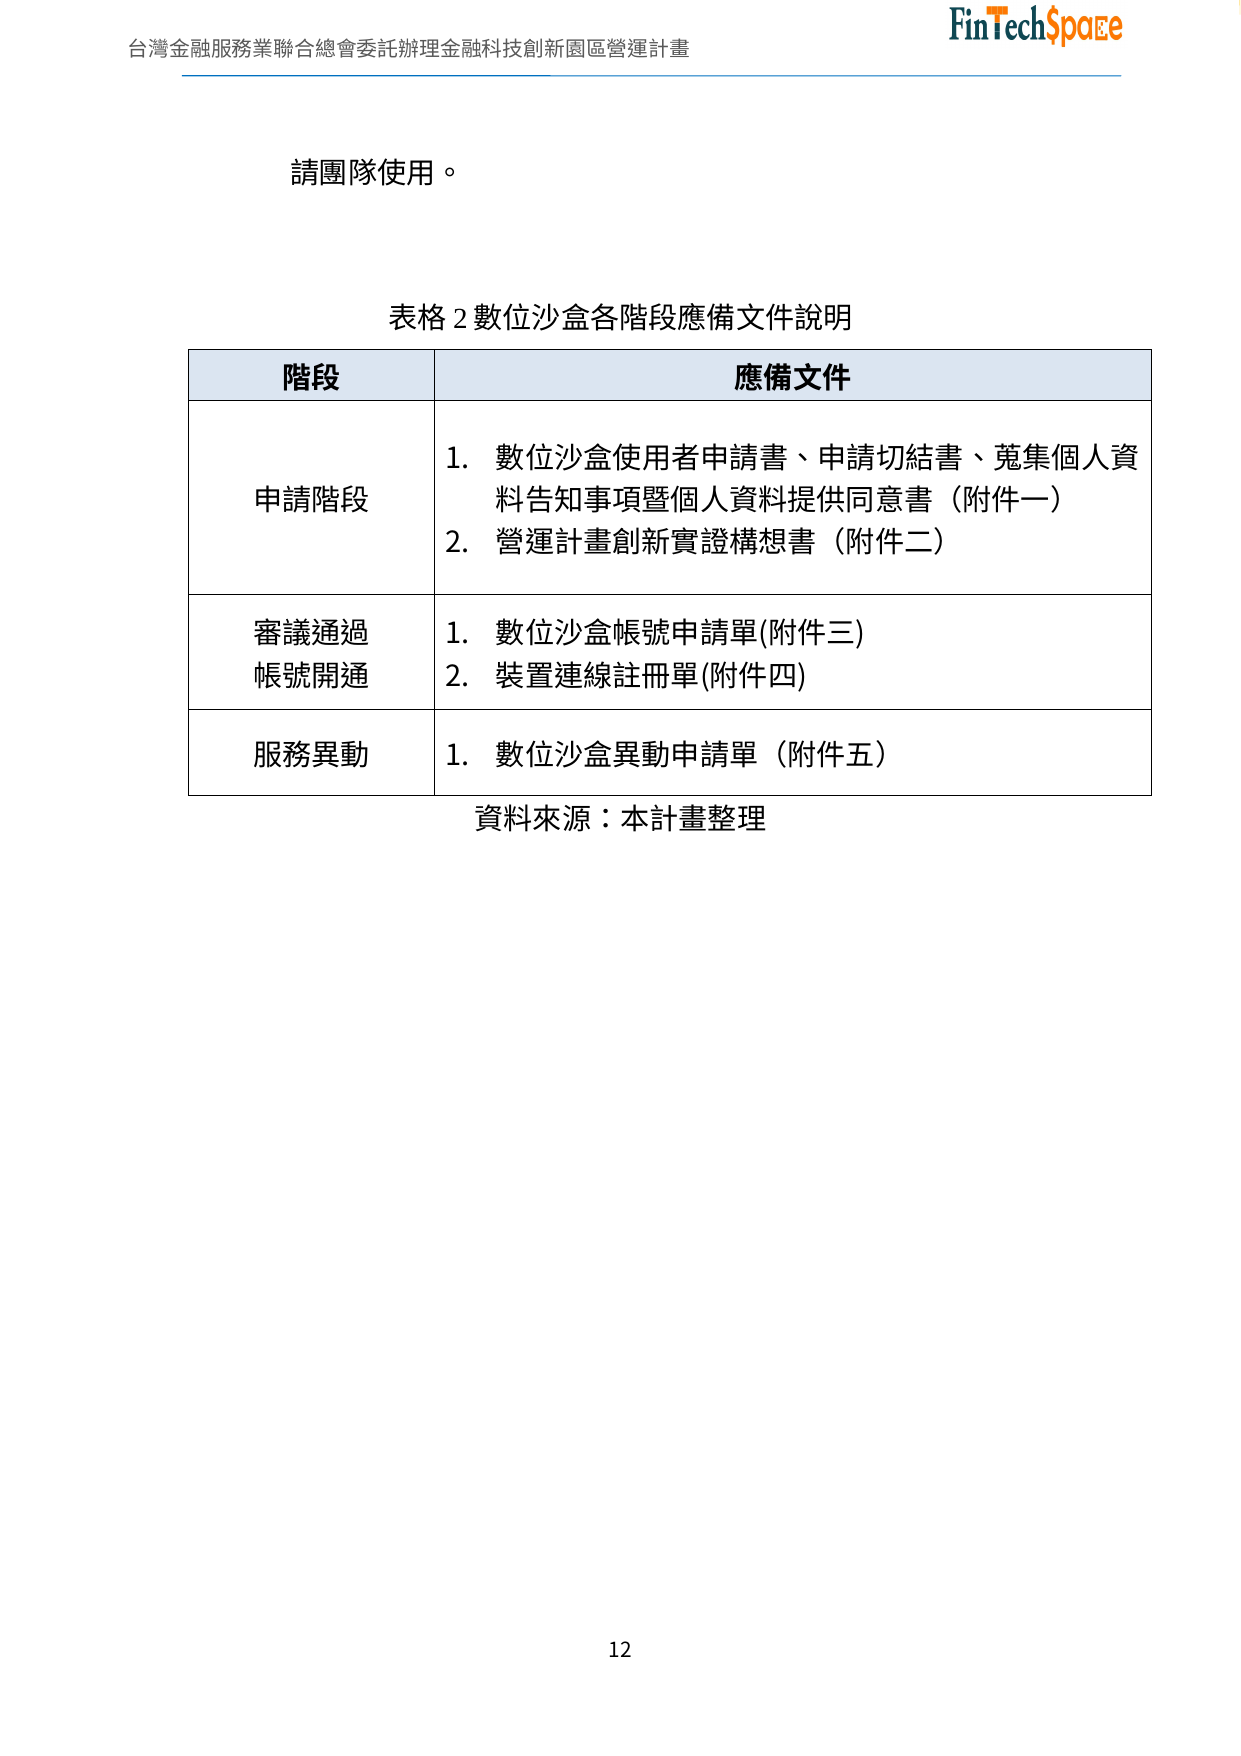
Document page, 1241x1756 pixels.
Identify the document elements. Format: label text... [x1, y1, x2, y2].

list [242, 150, 1128, 192]
picture [944, 0, 1128, 49]
table_cell 審議通過 帳號開通 [189, 595, 434, 709]
table_header 階段 [189, 350, 434, 400]
table_cell 數位沙盒異動申請單（附件五） [435, 710, 1151, 795]
text 資料來源：本計畫整理 [112, 796, 1128, 838]
table_cell 數位沙盒使用者申請書、申請切結書、蒐集個人資料告知事項暨個人資料提供同意書（附件一） 營運計畫創新實證構想書（附件二） [435, 401, 1151, 594]
table_cell 數位沙盒帳號申請單(附件三) 裝置連線註冊單(附件四) [435, 595, 1151, 709]
table_header 應備文件 [435, 350, 1151, 400]
text 表格 2數位沙盒各階段應備文件說明 [112, 294, 1128, 337]
table_cell 申請階段 [189, 401, 434, 594]
table_cell 服務異動 [189, 710, 434, 795]
